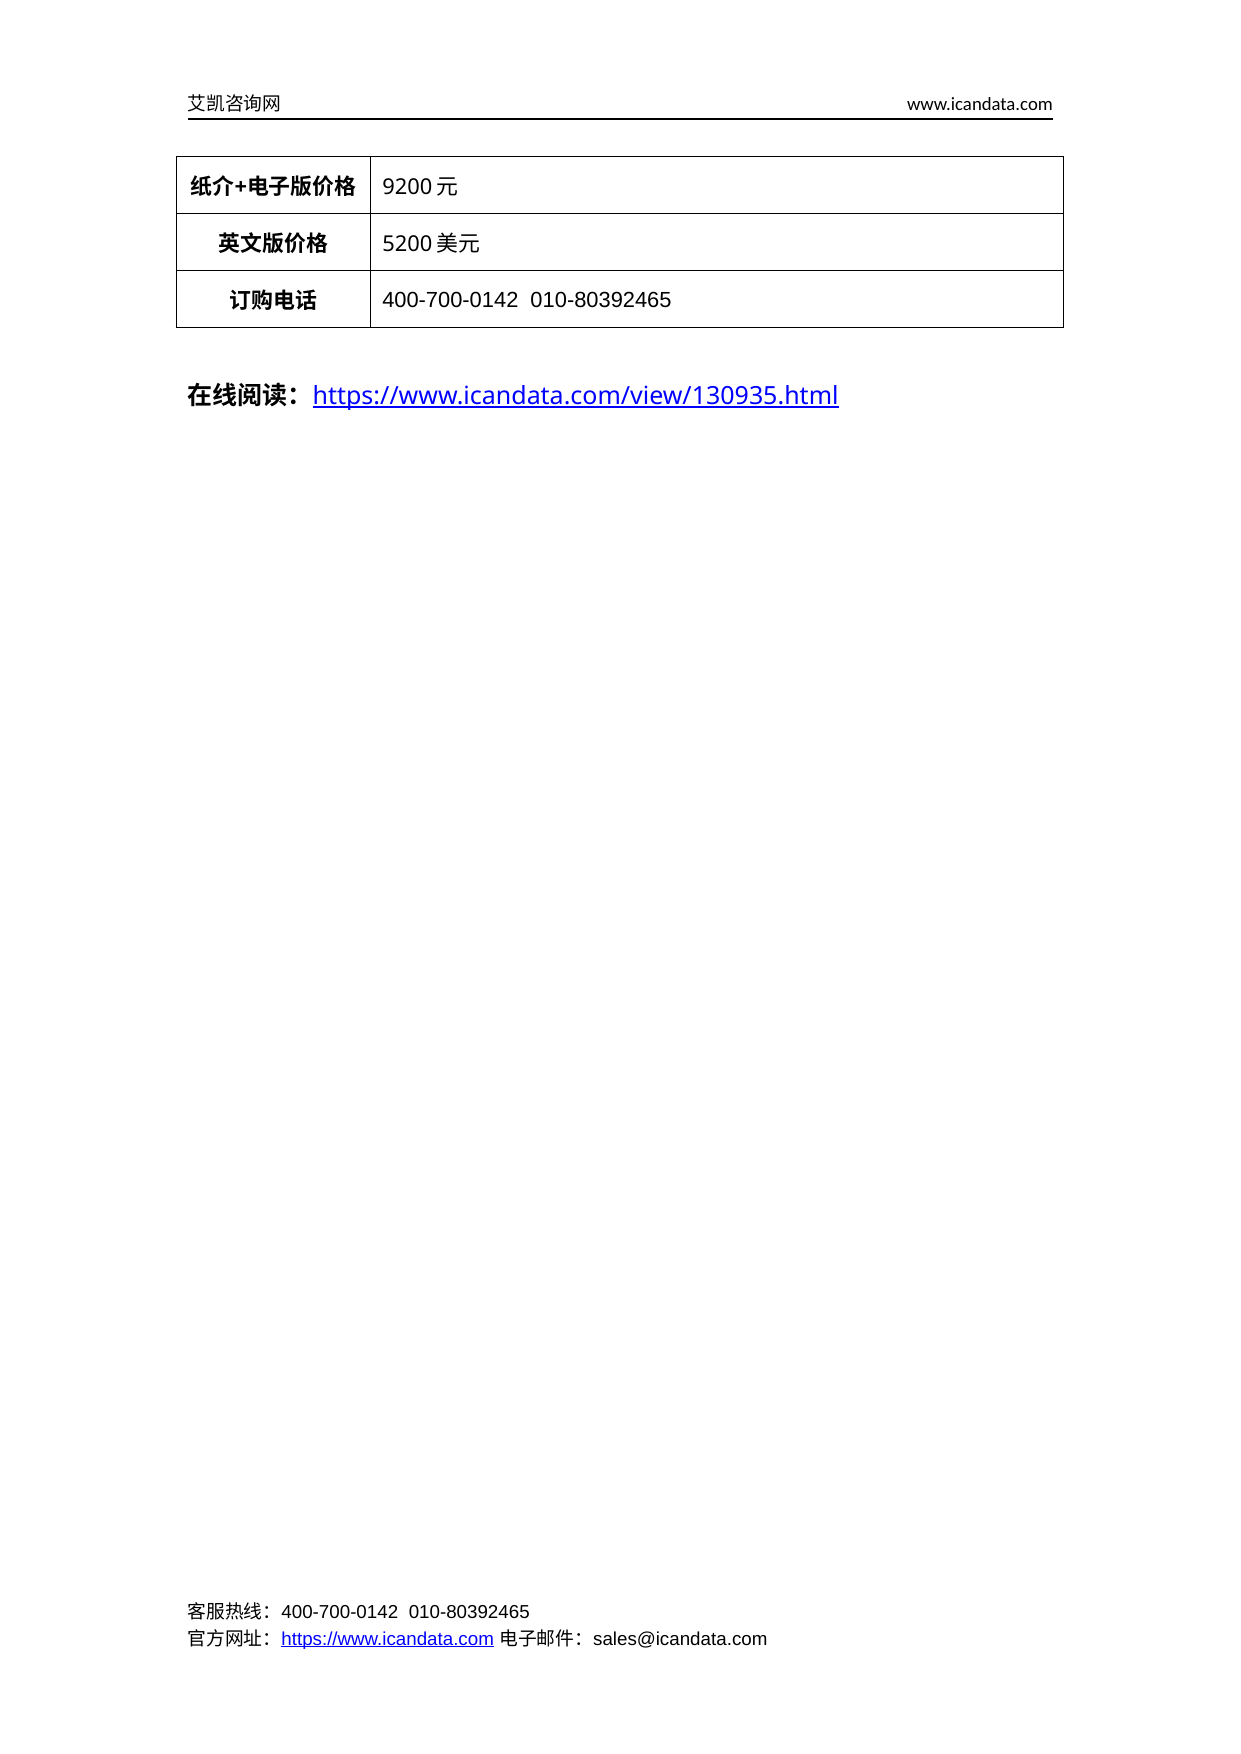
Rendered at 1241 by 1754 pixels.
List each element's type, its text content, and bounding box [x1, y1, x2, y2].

table_cell 英文版价格 [177, 214, 370, 270]
table_cell 5200美元 [371, 214, 1063, 270]
table_cell 纸介+电子版价格 [177, 157, 370, 213]
table_cell 9200元 [371, 157, 1063, 213]
table_cell 订购电话 [177, 271, 370, 327]
text 在线阅读：https://www.icandata.com/view/130935.html [187, 361, 1053, 426]
table_cell 400-700-0142 010-80392465 [371, 271, 1063, 327]
